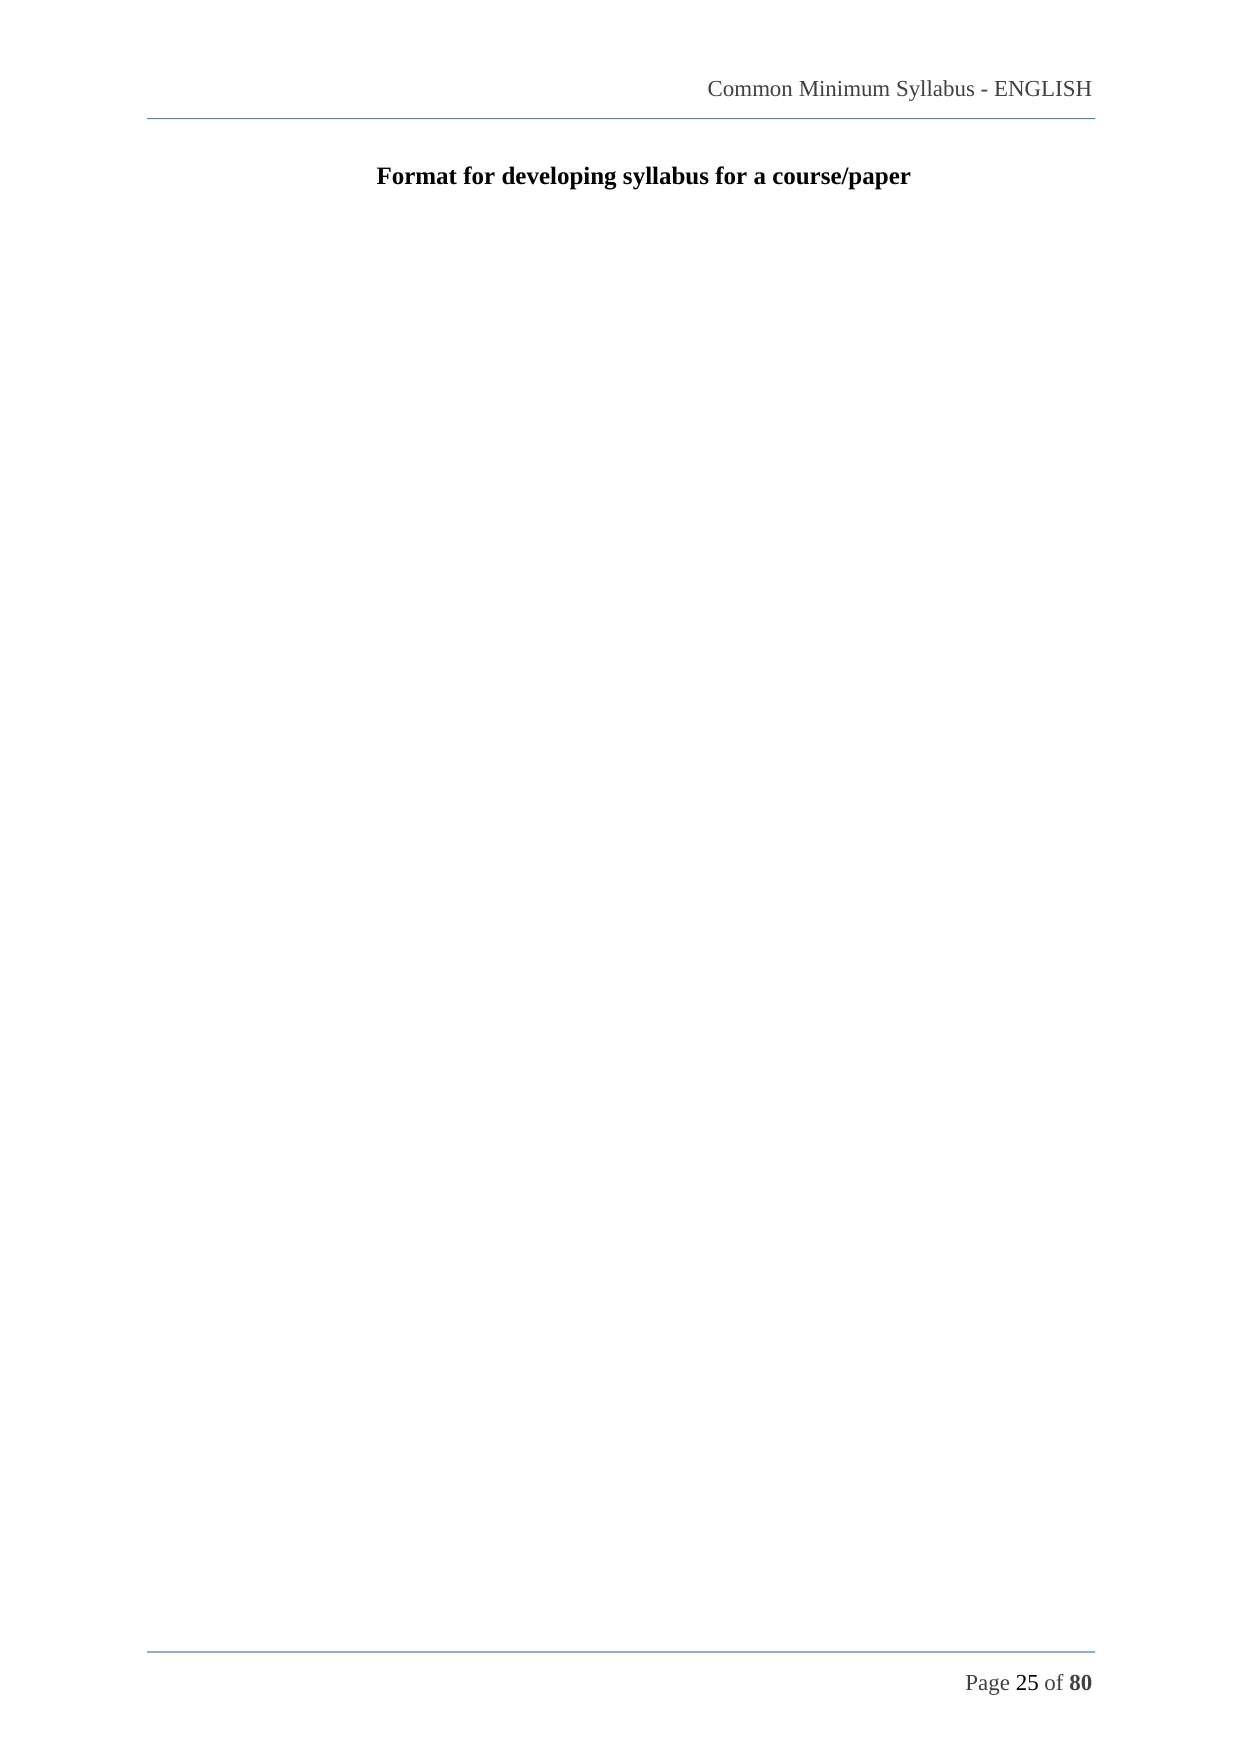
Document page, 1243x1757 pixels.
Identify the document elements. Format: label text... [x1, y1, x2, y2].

text Format for developing syllabus for a course/paper [376, 161, 1157, 190]
